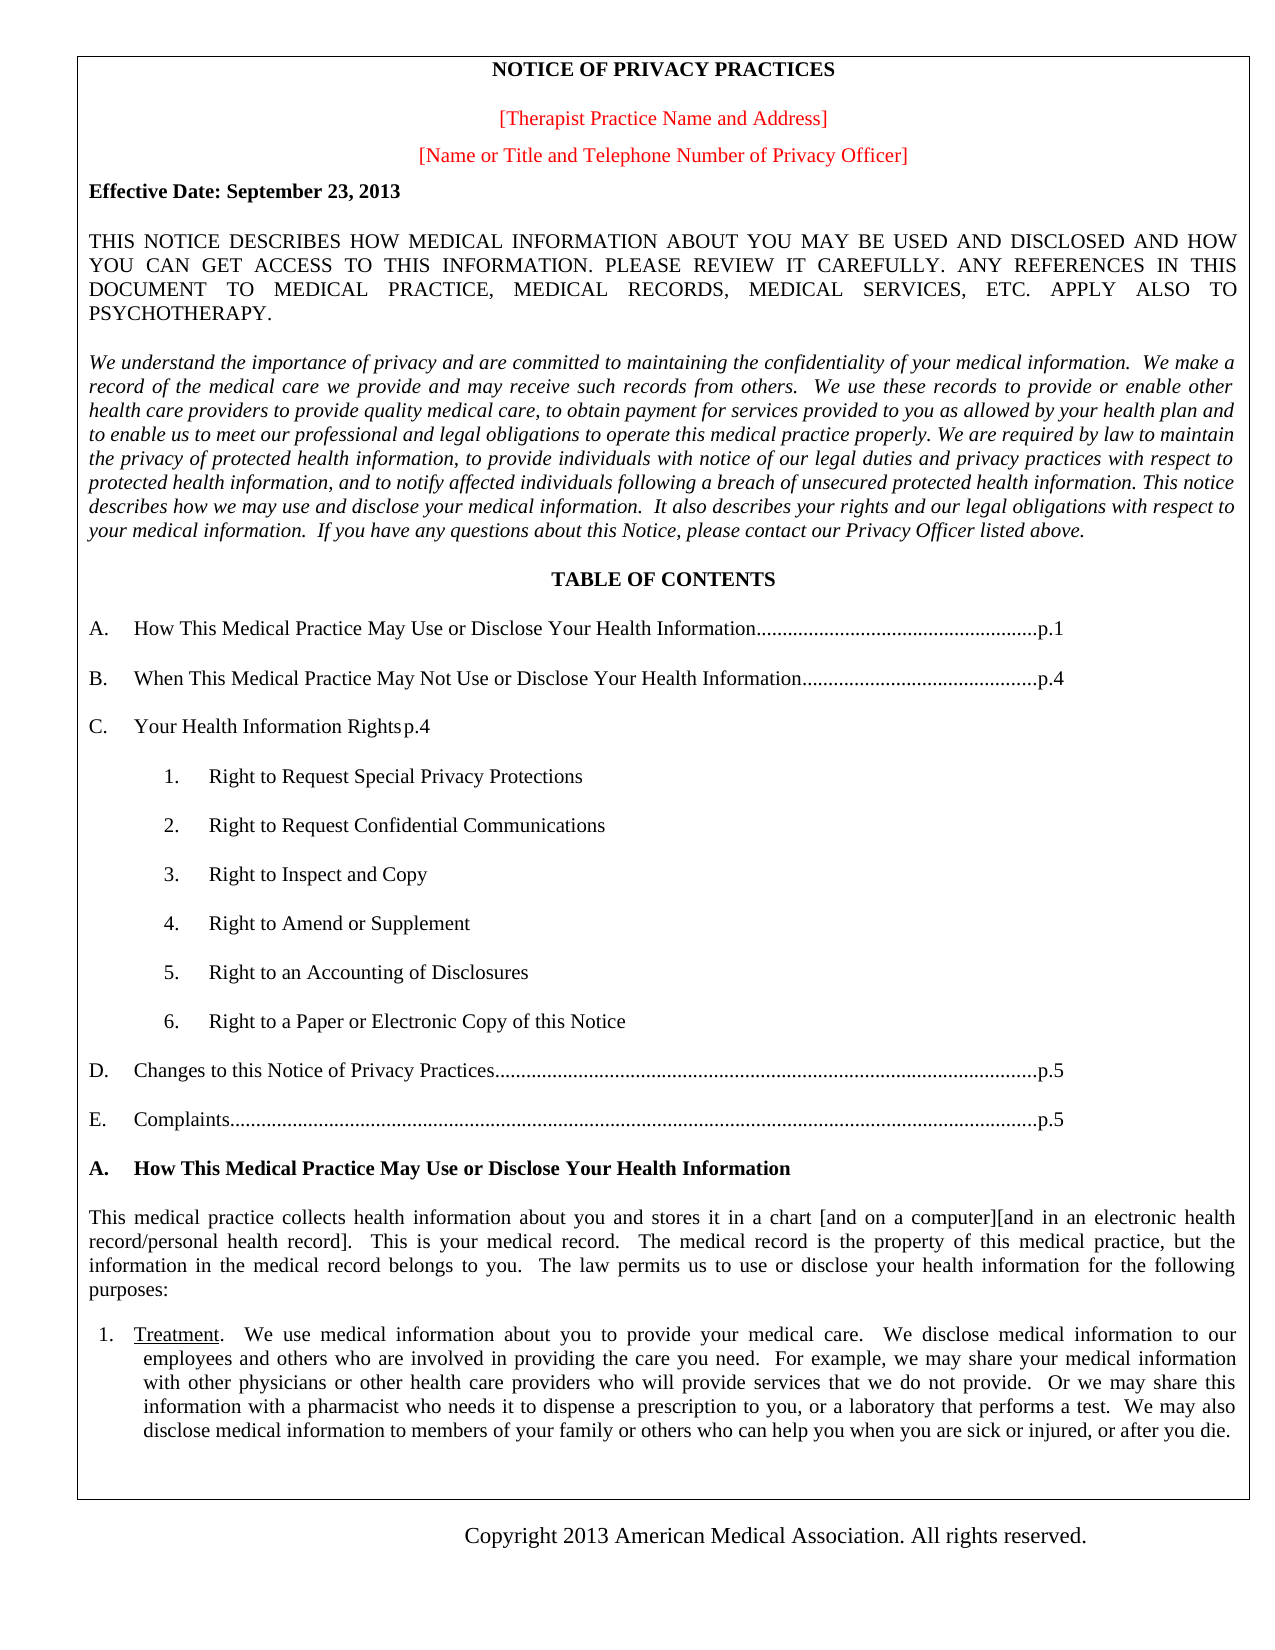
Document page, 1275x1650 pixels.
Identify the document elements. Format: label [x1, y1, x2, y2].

table_header [78, 57, 1249, 1499]
